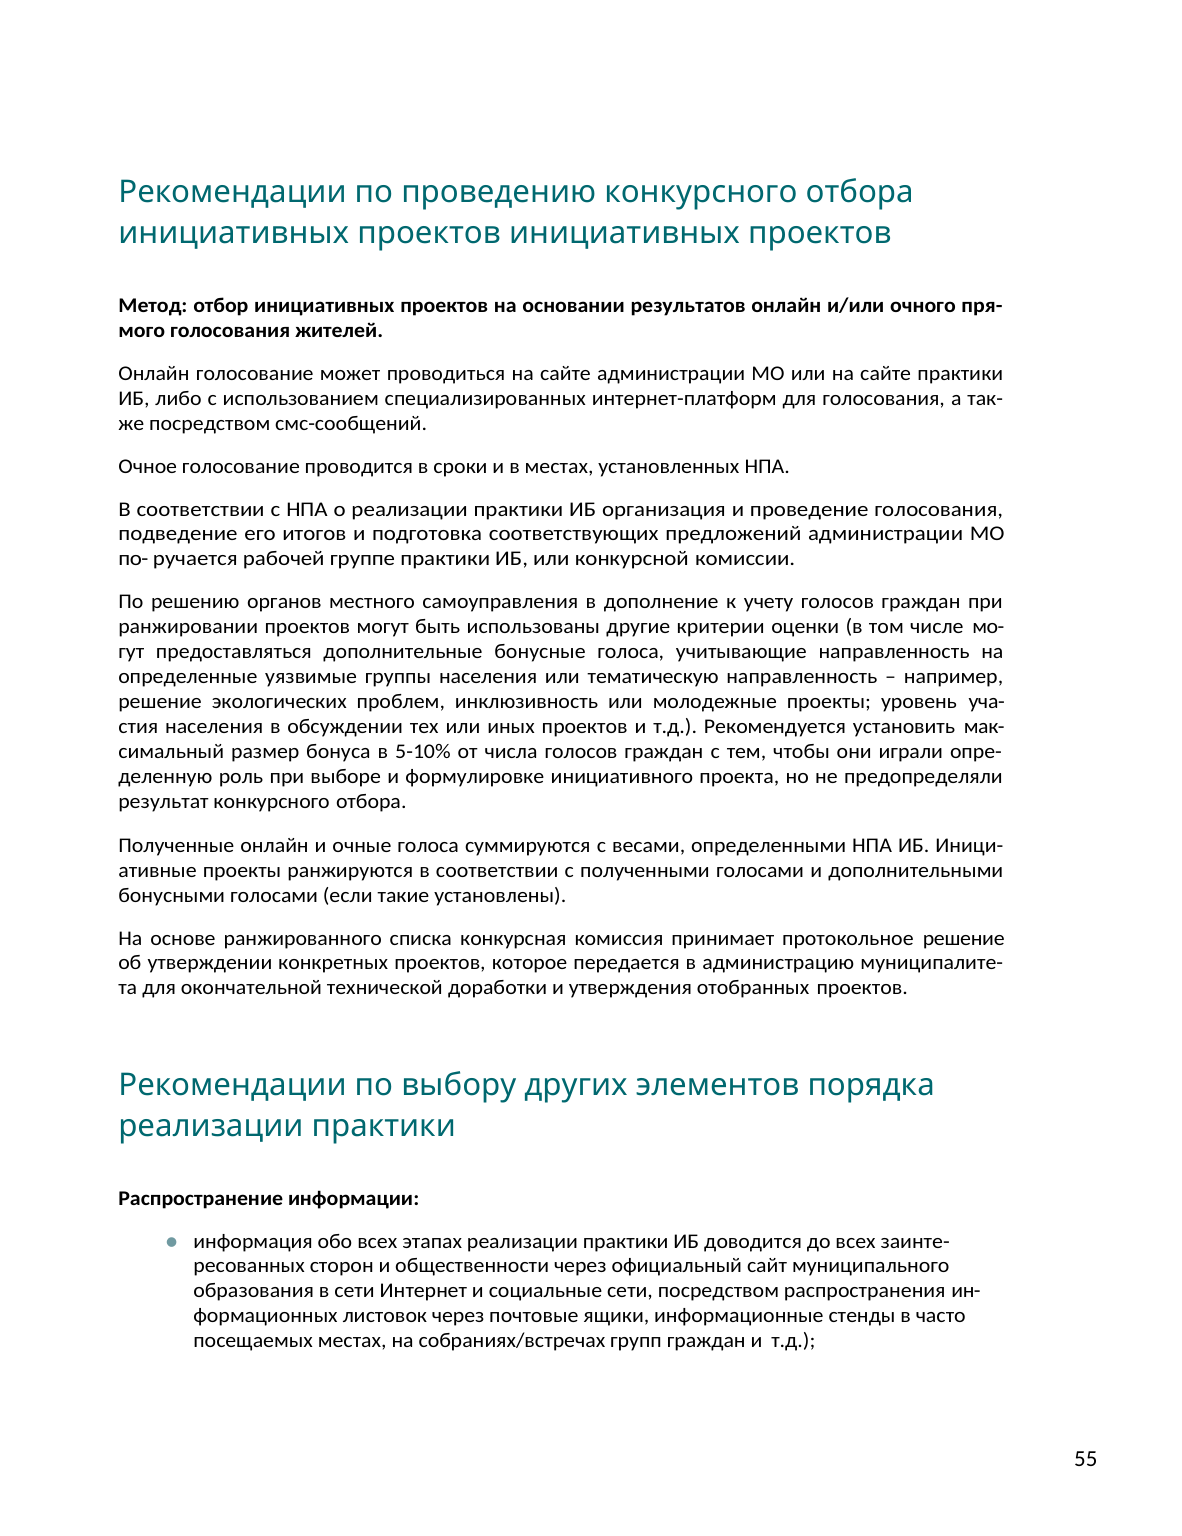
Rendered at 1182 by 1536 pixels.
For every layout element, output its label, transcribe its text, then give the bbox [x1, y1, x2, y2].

text На основе ранжированного списка конкурсная комиссия принимает протокольное решение об утверждении конкретных проектов, которое передается в администрацию муниципалите- та для окончательной технической доработки и утверждения отобранных проектов. [118, 925, 1004, 1000]
text Полученные онлайн и очные голоса суммируются с весами, определенными НПА ИБ. Иници- ативные проекты ранжируются в соответствии с полученными голосами и дополнительными бонусными голосами (если такие установлены). [118, 832, 1004, 907]
subtitle Метод: отбор инициативных проектов на основании результатов онлайн и/или очного пря- мого голосования жителей. [118, 293, 1004, 343]
text По решению органов местного самоуправления в дополнение к учету голосов граждан при ранжировании проектов могут быть использованы другие критерии оценки (в том числе мо- гут предоставляться дополнительные бонусные голоса, учитывающие направленность на определенные уязвимые группы населения или тематическую направленность – например, решение экологических проблем, инклюзивность или молодежные проекты; уровень уча- стия населения в обсуждении тех или иных проектов и т.д.). Рекомендуется установить мак- симальный размер бонуса в 5-10% от числа голосов граждан с тем, чтобы они играли опре- деленную роль при выборе и формулировке инициативного проекта, но не предопределяли результат конкурсного отбора. [118, 589, 1004, 814]
subtitle Распространение информации: [118, 1185, 1108, 1211]
text В соответствии с НПА о реализации практики ИБ организация и проведение голосования, подведение его итогов и подготовка соответствующих предложений администрации МО по- ручается рабочей группе практики ИБ, или конкурсной комиссии. [118, 496, 1004, 571]
text Очное голосование проводится в сроки и в местах, установленных НПА. [118, 453, 1108, 478]
text Онлайн голосование может проводиться на сайте администрации МО или на сайте практики ИБ, либо с использованием специализированных интернет-платформ для голосования, а так- же посредством смс-сообщений. [118, 361, 1004, 436]
subtitle Рекомендации по выбору других элементов порядка реализации практики [118, 1062, 962, 1145]
subtitle Рекомендации по проведению конкурсного отбора инициативных проектов инициативных проектов [118, 169, 949, 253]
list информация обо всех этапах реализации практики ИБ доводится до всех заинте- ресованных сторон и общественности через официальный сайт муниципального образования в сети Интернет и социальные сети, посредством распространения ин- формационных листовок через почтовые ящики, информационные стенды в часто посещаемых местах, на собраниях/встречах групп граждан и т.д.); [165, 1228, 998, 1353]
